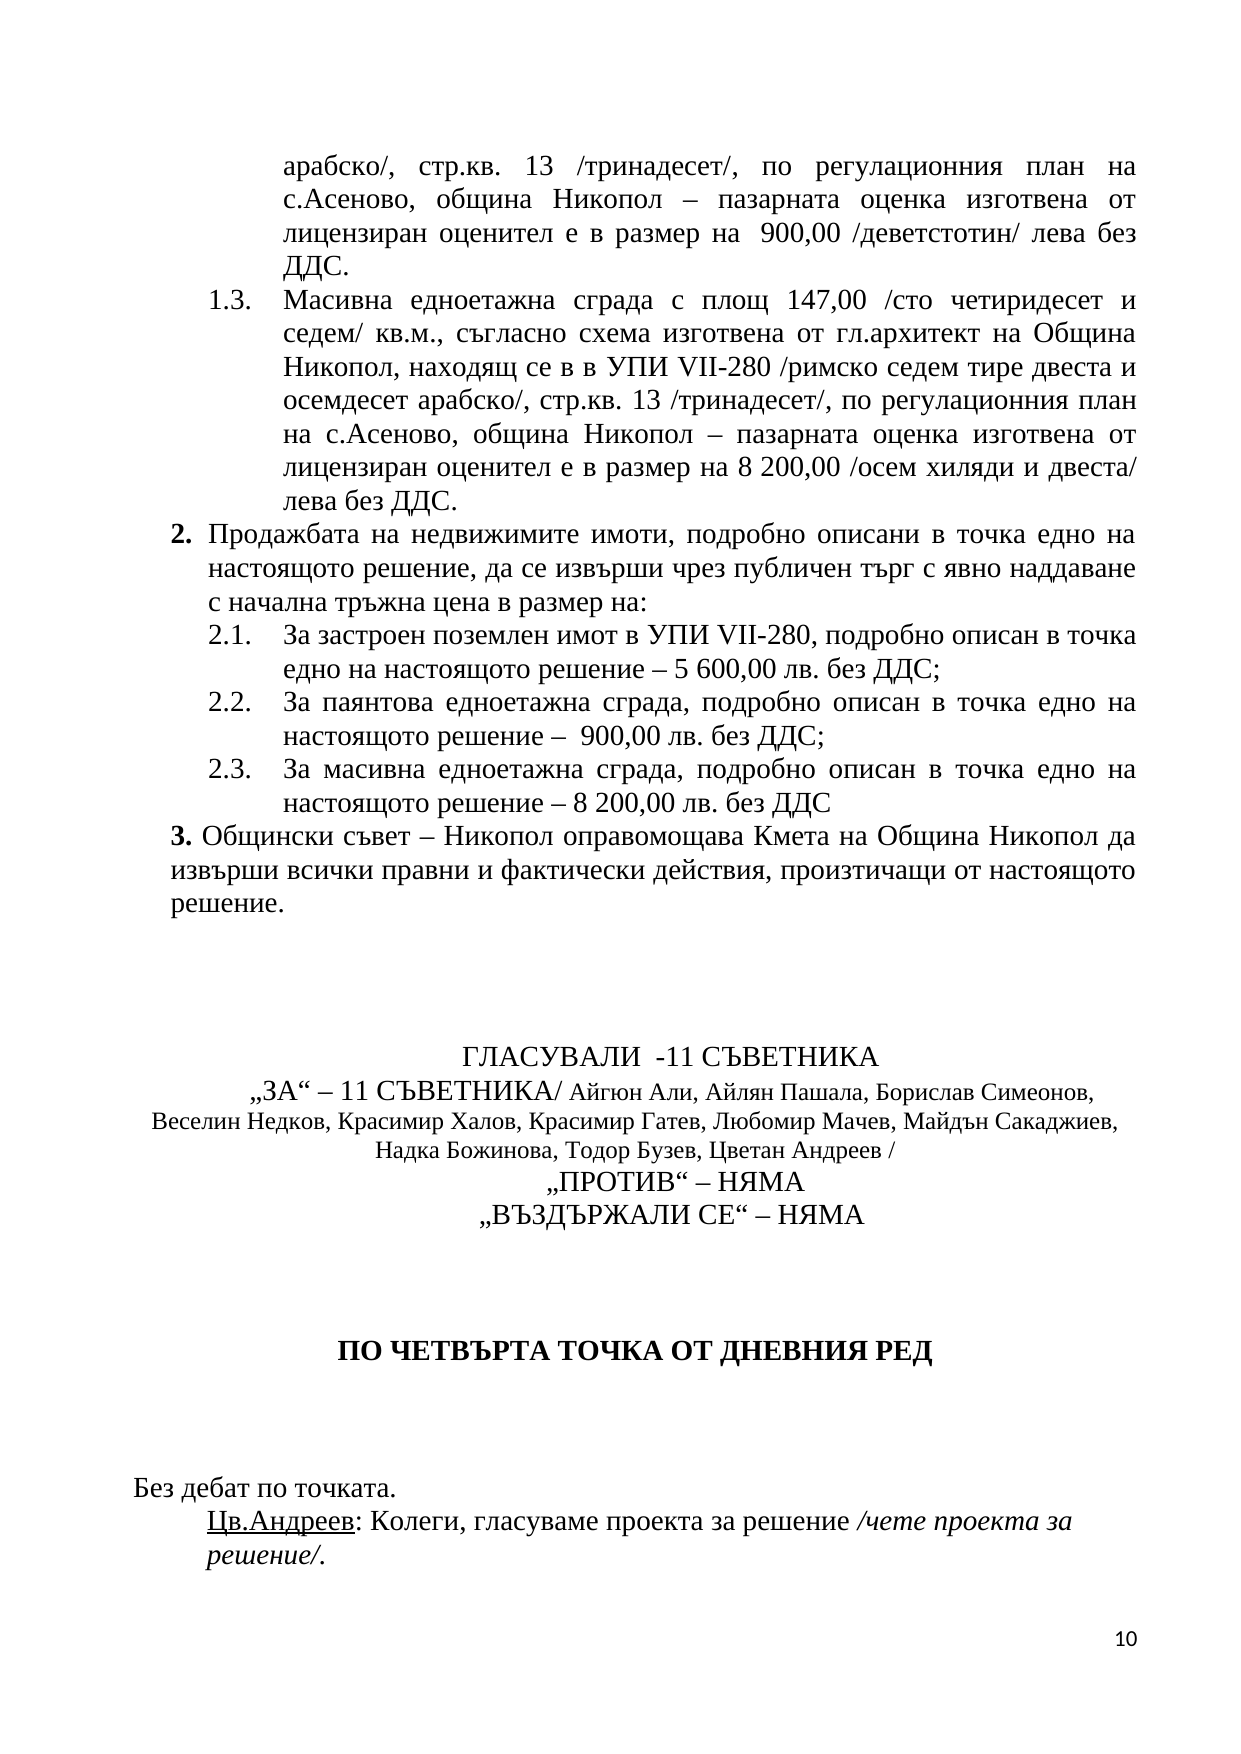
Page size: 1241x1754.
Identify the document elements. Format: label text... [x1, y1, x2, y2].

text „ЗА“ – 11 СЪВЕТНИКА/ Айгюн Али, Айлян Пашала, Борислав Симеонов, Веселин Недков, Красимир Халов, Красимир Гатев, Любомир Мачев, Майдън Сакаджиев, Надка Божинова, Тодор Бузев, Цветан Андреев / [133, 1073, 1137, 1164]
list Продажбата на недвижимите имоти, подробно описани в точка едно на настоящото решение, да се извърши чрез публичен търг с явно наддаване с начална тръжна цена в размер на: [170, 517, 1137, 617]
text Без дебат по точката. [133, 1470, 1137, 1503]
text ПО ЧЕТВЪРТА ТОЧКА ОТ ДНЕВНИЯ РЕД [133, 1333, 1137, 1367]
list Масивна едноетажна сграда с площ 147,00 /сто четиридесет и седем/ кв.м., съгласно схема изготвена от гл.архитект на Община Никопол, находящ се в в УПИ VII-280 /римско седем тире двеста и осемдесет арабско/, стр.кв. 13 /тринадесет/, по регулационния план на с.Асеново, община Никопол – пазарната оценка изготвена от лицензиран оценител е в размер на 8 200,00 /осем хиляди и двеста/ лева без ДДС. [208, 282, 1137, 517]
text 3. Общински съвет – Никопол оправомощава Кмета на Община Никопол да извърши всички правни и фактически действия, произтичащи от настоящото решение. [141, 818, 1137, 919]
text ГЛАСУВАЛИ -11 СЪВЕТНИКА [133, 1039, 1134, 1073]
text Цв.Андреев: Колеги, гласуваме проекта за решение /чете проекта за [133, 1503, 1134, 1537]
list За масивна едноетажна сграда, подробно описан в точка едно на настоящото решение – 8 200,00 лв. без ДДС [208, 751, 1137, 818]
text „ВЪЗДЪРЖАЛИ СЕ“ – НЯМА [133, 1197, 1137, 1231]
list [208, 148, 1137, 282]
list За паянтова едноетажна сграда, подробно описан в точка едно на настоящото решение – 900,00 лв. без ДДС; [208, 684, 1137, 751]
text „ПРОТИВ“ – НЯМА [133, 1164, 1137, 1197]
text решение/. [133, 1537, 1134, 1570]
list За застроен поземлен имот в УПИ VII-280, подробно описан в точка едно на настоящото решение – 5 600,00 лв. без ДДС; [208, 617, 1137, 684]
